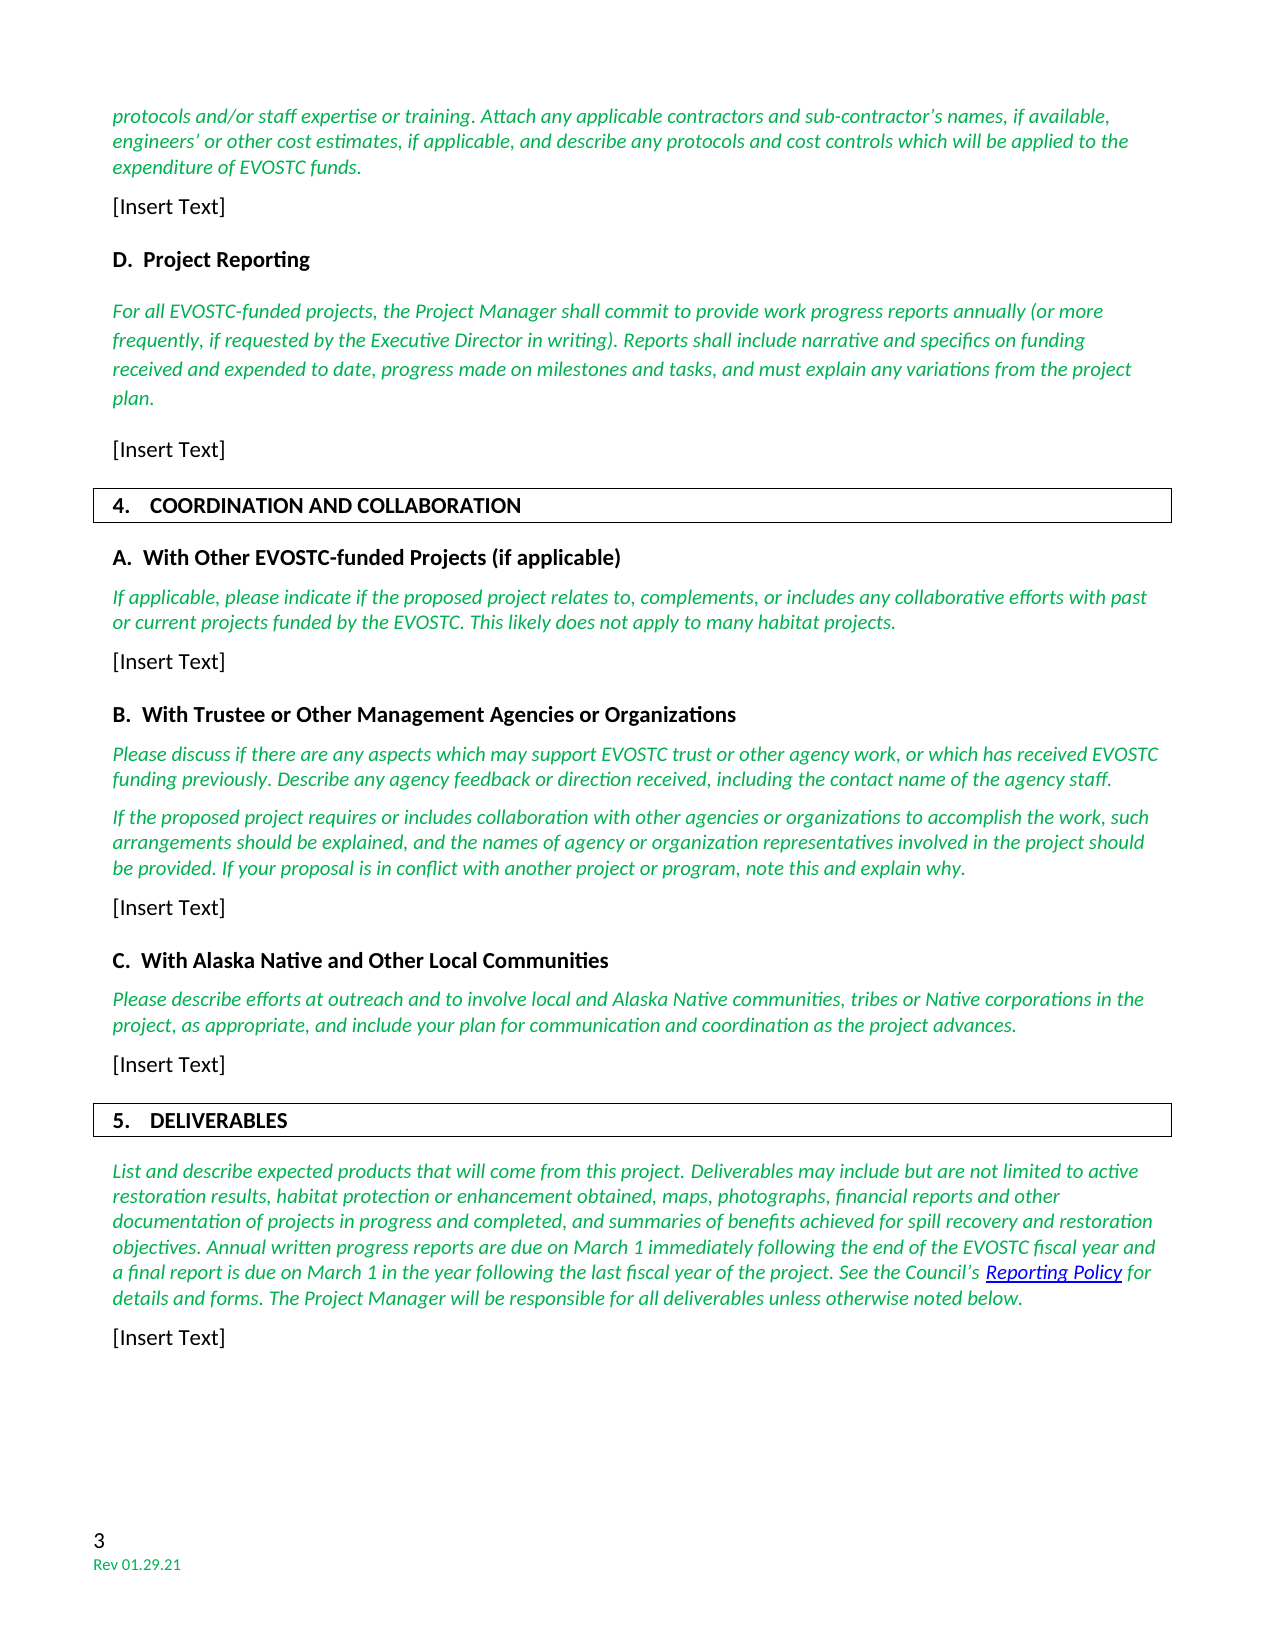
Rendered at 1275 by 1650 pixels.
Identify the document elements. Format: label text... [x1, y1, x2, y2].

text Please describe efforts at outreach and to involve local and Alaska Native communities, tribes or Native corporations in the project, as appropriate, and include your plan for communication and coordination as the project advances. [112, 986, 1171, 1037]
subtitle B. With Trustee or Other Management Agencies or Organizations [112, 700, 1162, 728]
text List and describe expected products that will come from this project. Deliverables may include but are not limited to active restoration results, habitat protection or enhancement obtained, maps, photographs, financial reports and other documentation of projects in progress and completed, and summaries of benefits achieved for spill recovery and restoration objectives. Annual written progress reports are due on March 1 immediately following the end of the EVOSTC fiscal year and a final report is due on March 1 in the year following the last fiscal year of the project. See the Council’s Reporting Policy for details and forms. The Project Manager will be responsible for all deliverables unless otherwise noted below. [112, 1158, 1171, 1310]
text [Insert Text] [112, 1323, 1162, 1351]
text [Insert Text] [112, 893, 1162, 921]
text [Insert Text] [112, 192, 1162, 220]
subtitle C. With Alaska Native and Other Local Communities [112, 946, 1162, 974]
text [Insert Text] [112, 1050, 1162, 1078]
subtitle DELIVERABLES [94, 1104, 1171, 1136]
text D. Project Reporting [112, 245, 1162, 273]
subtitle A. With Other EVOSTC-funded Projects (if applicable) [112, 543, 1162, 571]
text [112, 103, 1171, 179]
text If applicable, please indicate if the proposed project relates to, complements, or includes any collaborative efforts with past or current projects funded by the EVOSTC. This likely does not apply to many habitat projects. [112, 584, 1171, 635]
subtitle COORDINATION AND COLLABORATION [94, 489, 1171, 522]
text Please discuss if there are any aspects which may support EVOSTC trust or other agency work, or which has received EVOSTC funding previously. Describe any agency feedback or direction received, including the contact name of the agency staff. [112, 741, 1171, 792]
text [Insert Text] [112, 435, 1162, 463]
text For all EVOSTC-funded projects, the Project Manager shall commit to provide work progress reports annually (or more frequently, if requested by the Executive Director in writing). Reports shall include narrative and specifics on funding received and expended to date, progress made on milestones and tasks, and must explain any variations from the project plan. [112, 298, 1162, 411]
text If the proposed project requires or includes collaboration with other agencies or organizations to accomplish the work, such arrangements should be explained, and the names of agency or organization representatives involved in the project should be provided. If your proposal is in conflict with another project or program, note this and explain why. [112, 804, 1171, 880]
text [Insert Text] [112, 647, 1162, 675]
